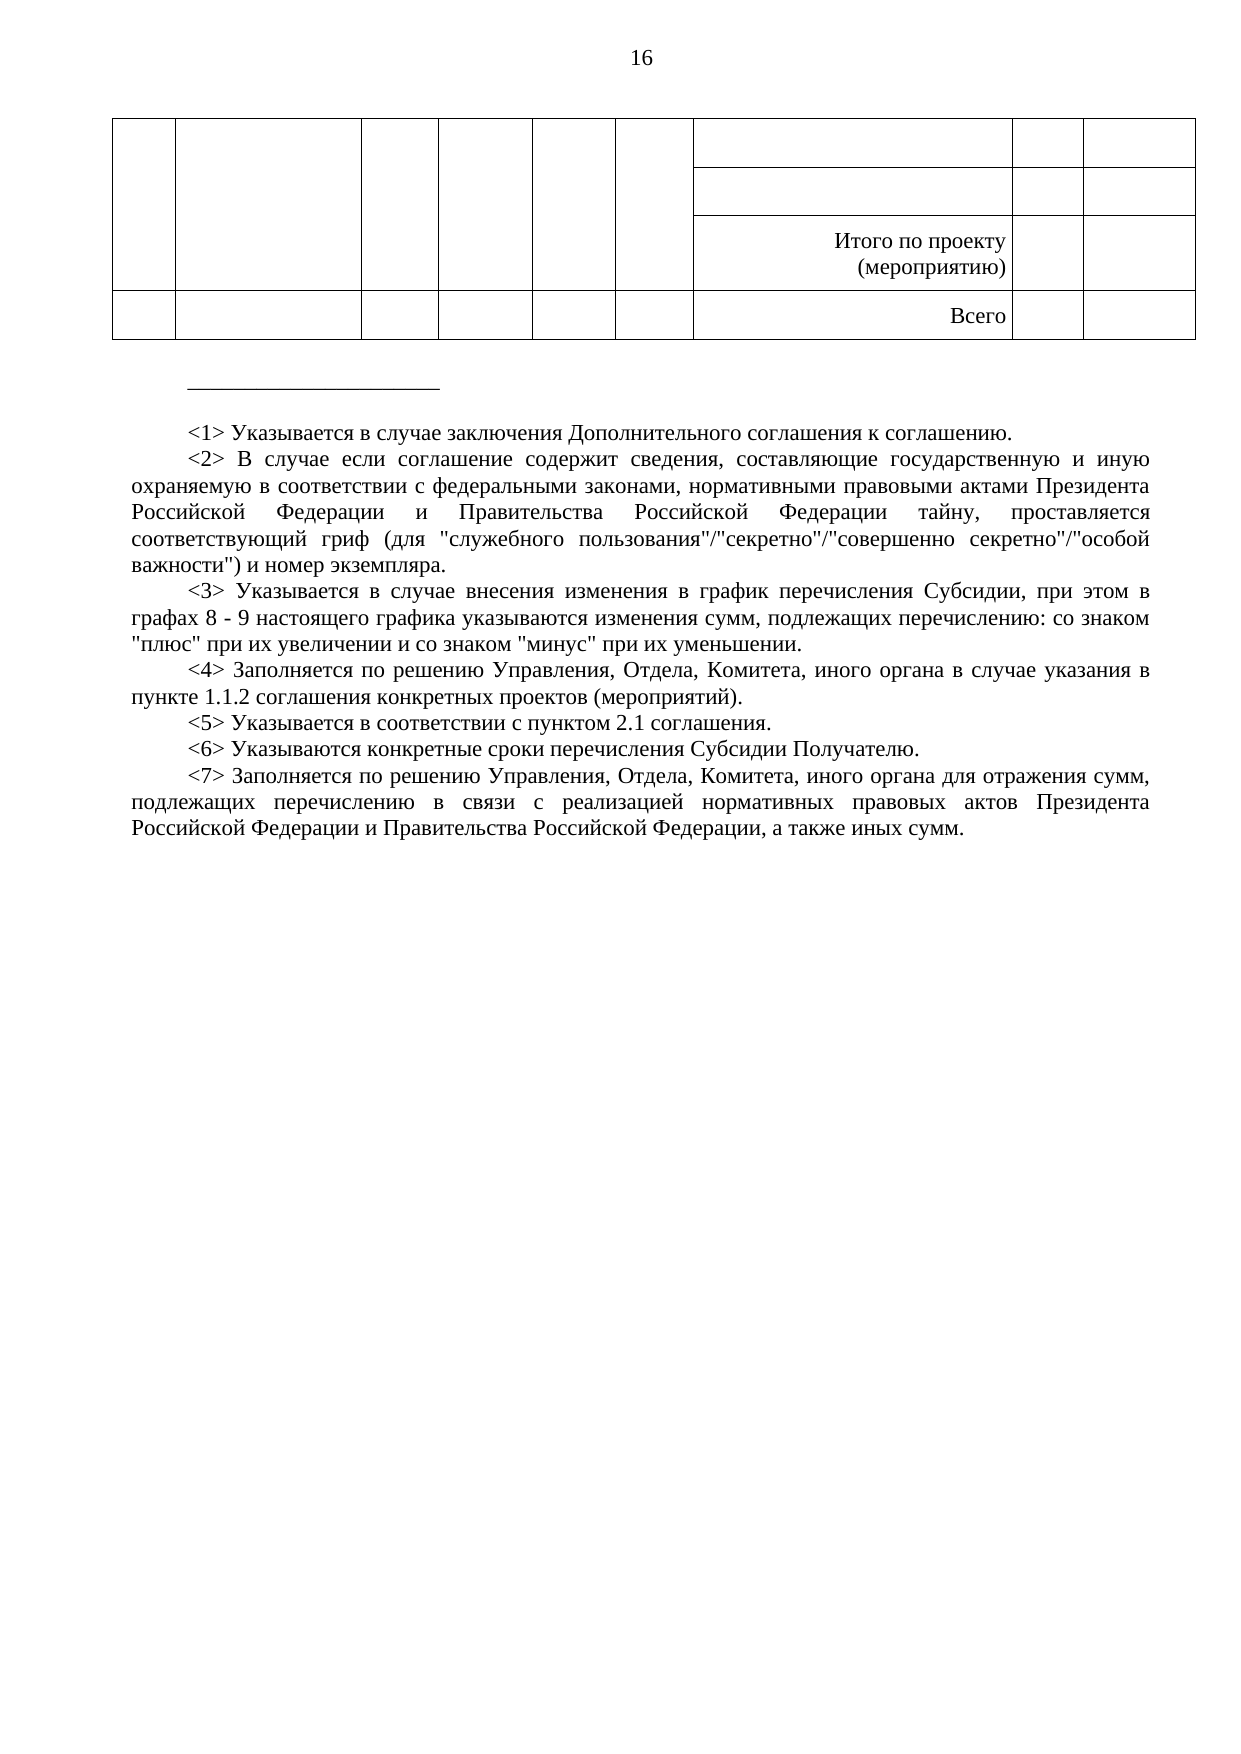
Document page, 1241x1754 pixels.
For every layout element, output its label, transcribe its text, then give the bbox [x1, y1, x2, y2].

table_cell [1084, 168, 1195, 215]
table_cell [439, 119, 532, 290]
table_cell [1013, 119, 1083, 167]
table_cell [1013, 291, 1083, 339]
table_cell [616, 291, 693, 339]
table_cell [694, 119, 1012, 167]
table_cell [113, 291, 175, 339]
text <2> В случае если соглашение содержит сведения, составляющие государственную и иную охраняемую в соответствии с федеральными законами, нормативными правовыми актами Президента Российской Федерации и Правительства Российской Федерации тайну, проставляется соответствующий гриф (для "служебного пользования"/"секретно"/"совершенно секретно"/"особой важности") и номер экземпляра. [131, 446, 1152, 577]
table_cell [362, 291, 438, 339]
table_cell [1013, 216, 1083, 290]
text <6> Указываются конкретные сроки перечисления Субсидии Получателю. [131, 735, 1152, 762]
table_cell [533, 291, 615, 339]
table_cell [176, 291, 361, 339]
text ______________________ [131, 366, 1152, 393]
table_cell [533, 119, 615, 290]
text <4> Заполняется по решению Управления, Отдела, Комитета, иного органа в случае указания в пункте 1.1.2 соглашения конкретных проектов (мероприятий). [131, 656, 1152, 709]
table_cell Итого по проекту (мероприятию) [694, 216, 1012, 290]
table_cell Всего [694, 291, 1012, 339]
table_cell [616, 119, 693, 290]
text <7> Заполняется по решению Управления, Отдела, Комитета, иного органа для отражения сумм, подлежащих перечислению в связи с реализацией нормативных правовых актов Президента Российской Федерации и Правительства Российской Федерации, а также иных сумм. [131, 762, 1152, 841]
text <5> Указывается в соответствии с пунктом 2.1 соглашения. [131, 709, 1152, 735]
table_cell [1084, 291, 1195, 339]
text <1> Указывается в случае заключения Дополнительного соглашения к соглашению. [131, 419, 1152, 446]
table_cell [1013, 168, 1083, 215]
table_cell [1084, 119, 1195, 167]
table_cell [694, 168, 1012, 215]
table_cell [1084, 216, 1195, 290]
table_cell [362, 119, 438, 290]
text <3> Указывается в случае внесения изменения в график перечисления Субсидии, при этом в графах 8 - 9 настоящего графика указываются изменения сумм, подлежащих перечислению: со знаком "плюс" при их увеличении и со знаком "минус" при их уменьшении. [131, 577, 1152, 656]
table_cell [439, 291, 532, 339]
